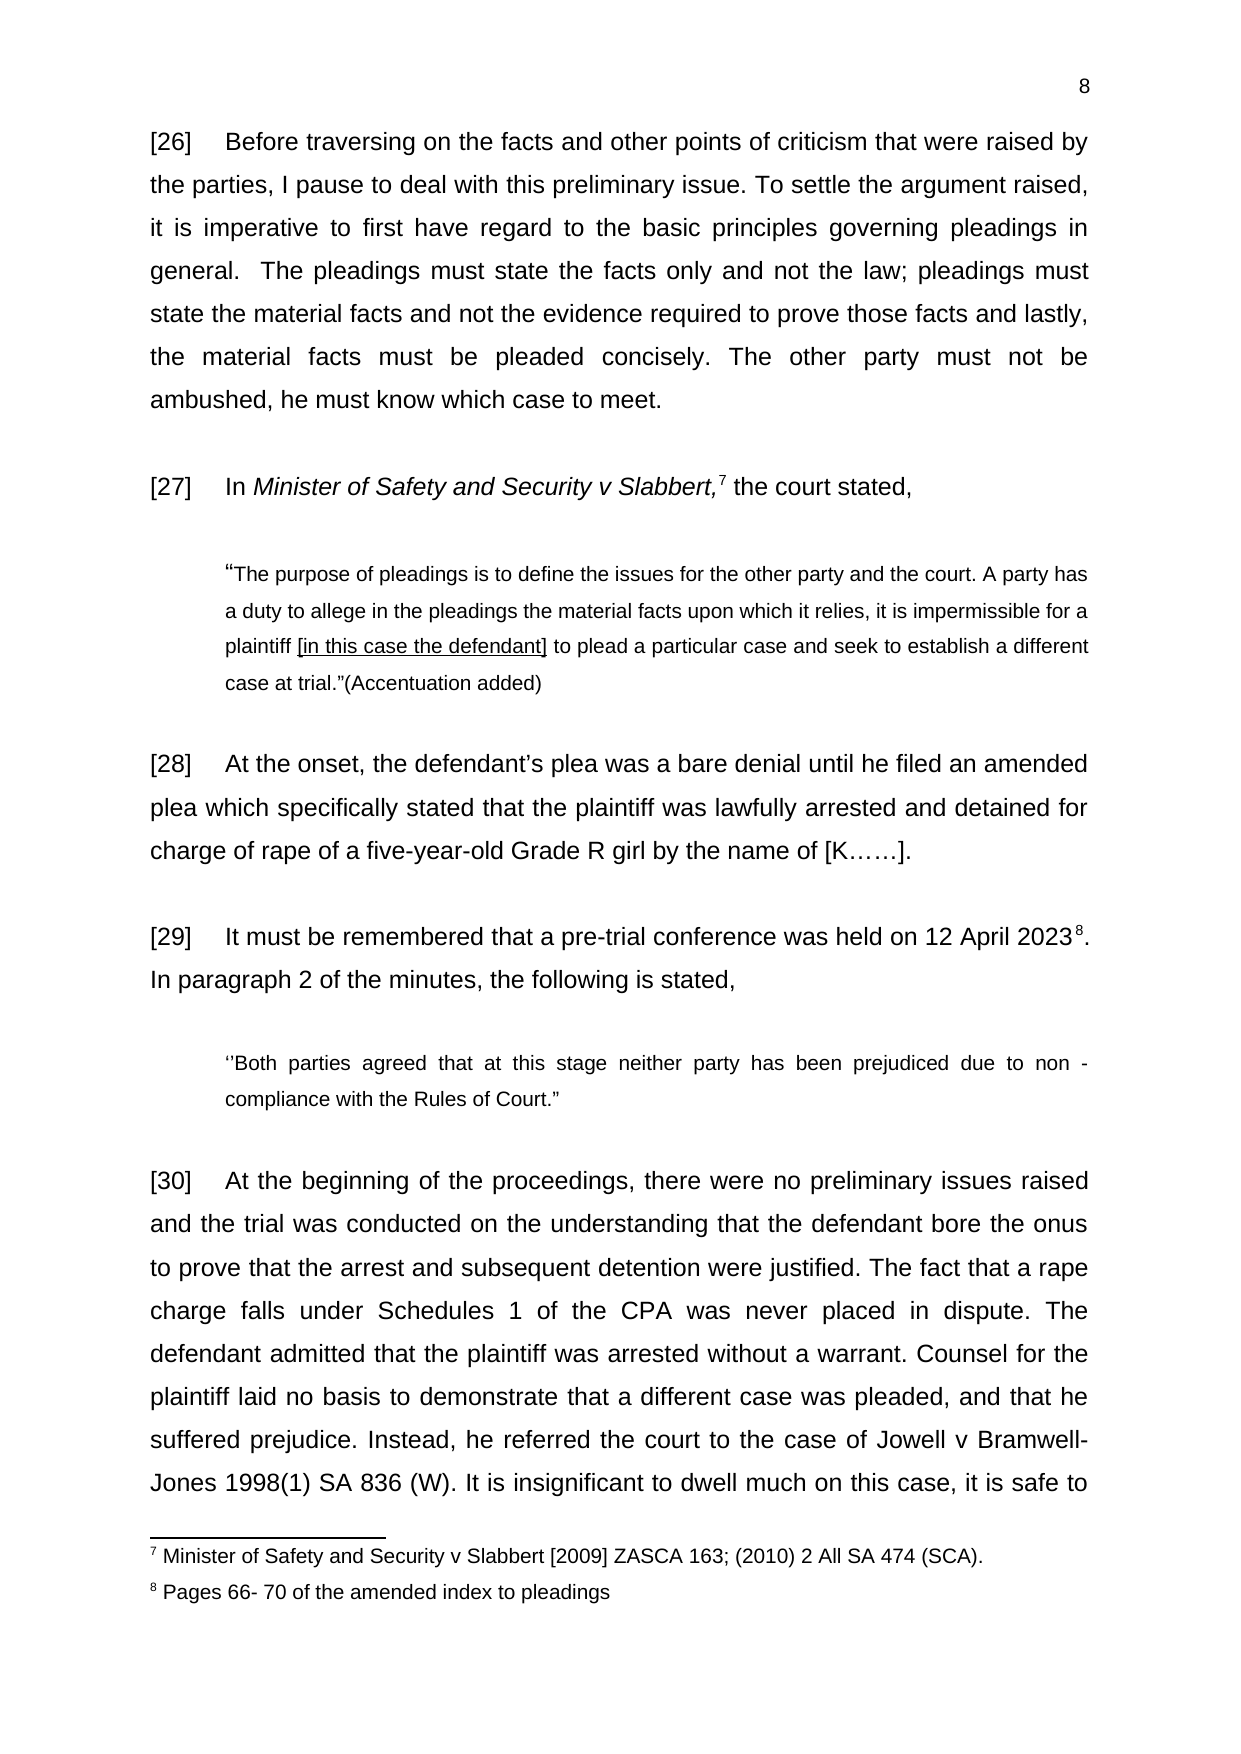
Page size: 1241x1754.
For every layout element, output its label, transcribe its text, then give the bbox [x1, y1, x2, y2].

text [27] In Minister of Safety and Security v Slabbert, the court stated, [150, 471, 1090, 500]
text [150, 1166, 1090, 1497]
list “The purpose of pleadings is to define the issues for the other party and the court. A party has a duty to allege in the pleadings the material facts upon which it relies, it is impermissible for a plaintiff [in this case the defendant] to plead a particular case and seek to establish a different case at trial.”(Accentuation added) [225, 558, 1090, 694]
text [26] Before traversing on the facts and other points of criticism that were raised by the parties, I pause to deal with this preliminary issue. To settle the argument raised, it is imperative to first have regard to the basic principles governing pleadings in general. The pleadings must state the facts only and not the law; pleadings must state the material facts and not the evidence required to prove those facts and lastly, the material facts must be pleaded concisely. The other party must not be ambushed, he must know which case to meet. [150, 126, 1090, 414]
list ‘’Both parties agreed that at this stage neither party has been prejudiced due to non -compliance with the Rules of Court.” [225, 1051, 1090, 1111]
text [28] At the onset, the defendant’s plea was a bare denial until he filed an amended plea which specifically stated that the plaintiff was lawfully arrested and detained for charge of rape of a five-year-old Grade R girl by the name of [K……]. [150, 749, 1090, 864]
text [29] It must be remembered that a pre-trial conference was held on 12 April 2023. In paragraph 2 of the minutes, the following is stated, [150, 922, 1090, 994]
